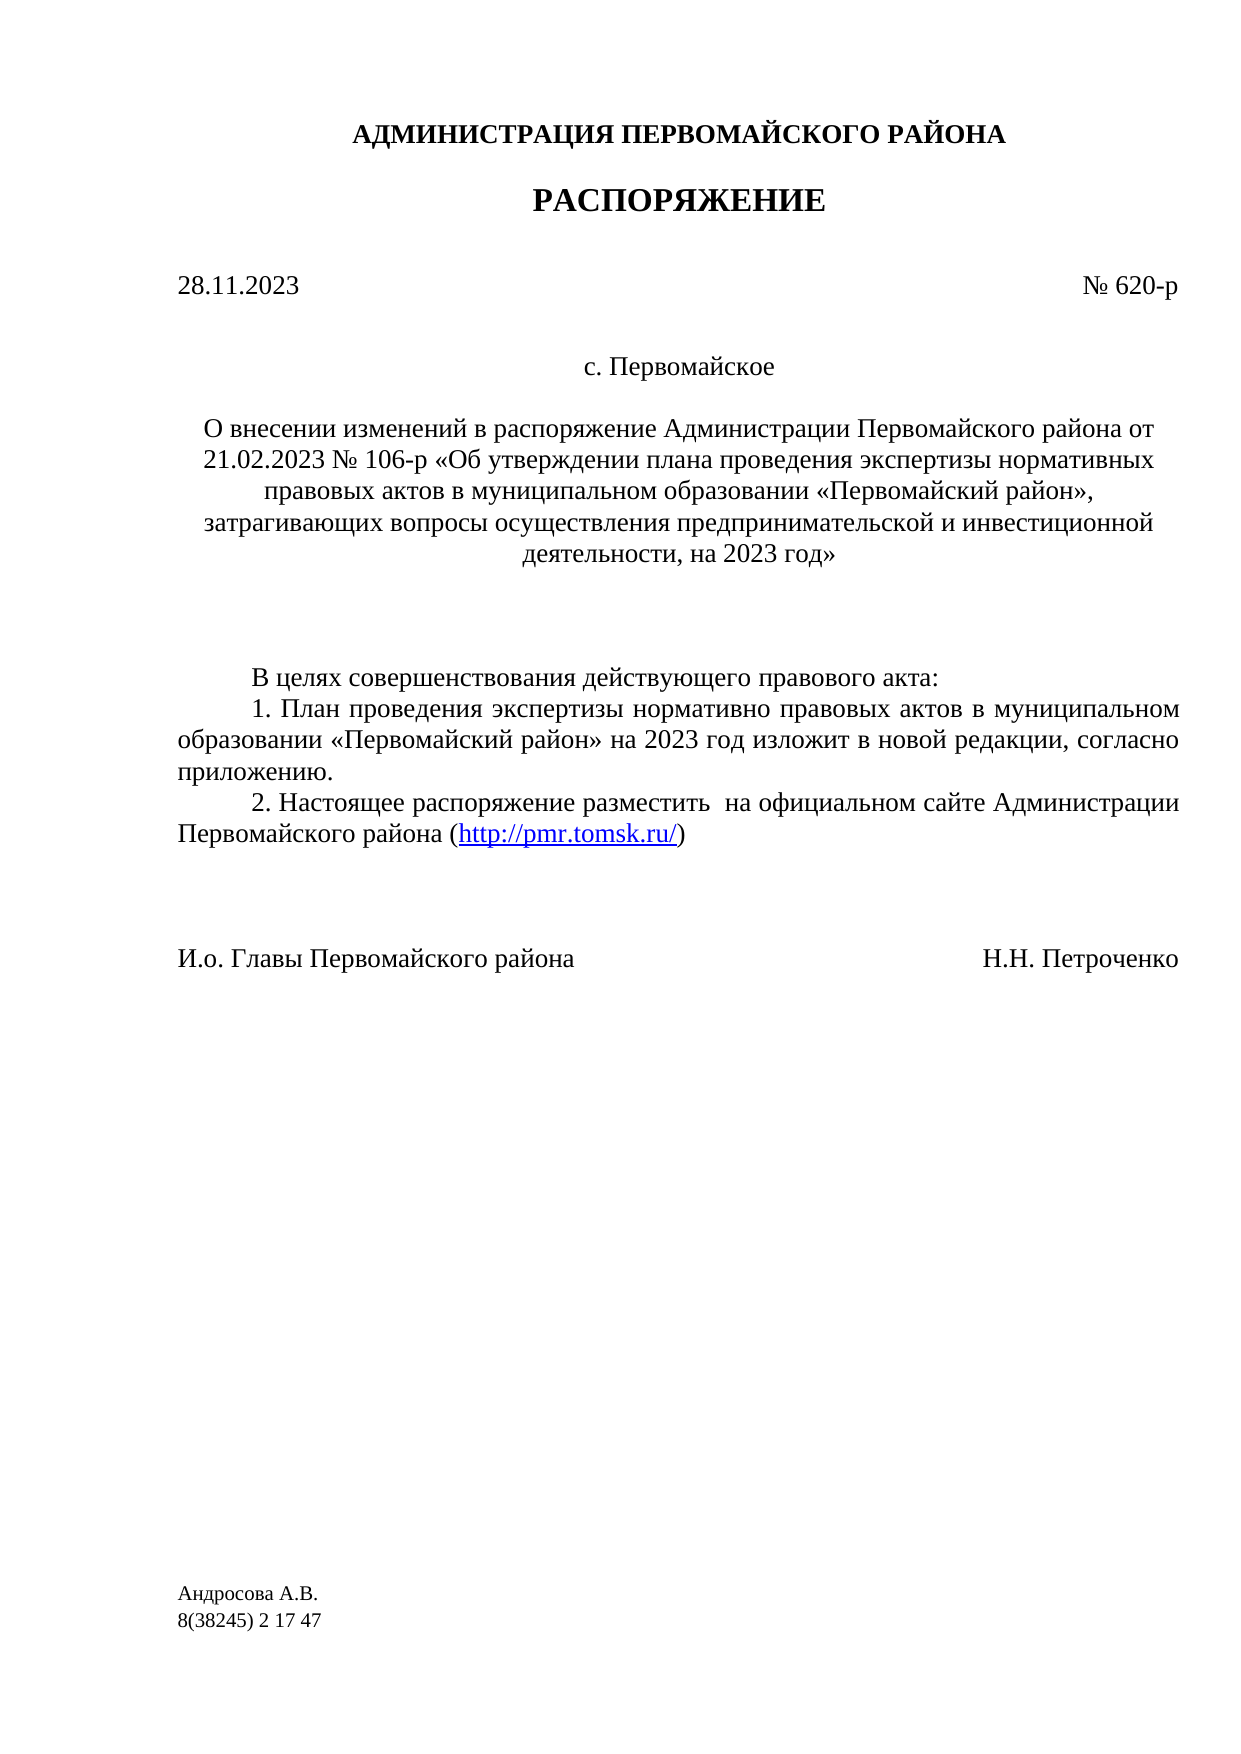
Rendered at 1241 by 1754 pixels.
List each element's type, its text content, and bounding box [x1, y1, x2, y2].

text 1. План проведения экспертизы нормативно правовых актов в муниципальном образовании «Первомайский район» на 2023 год изложит в новой редакции, согласно приложению. [177, 692, 1181, 786]
subtitle РАСПОРЯЖЕНИЕ [177, 180, 1181, 219]
text О внесении изменений в распоряжение Администрации Первомайского района от 21.02.2023 № 106-р «Об утверждении плана проведения экспертизы нормативных правовых актов в муниципальном образовании «Первомайский район», затрагивающих вопросы осуществления предпринимательской и инвестиционной деятельности, на 2023 год» [177, 412, 1181, 568]
text АДМИНИСТРАЦИЯ ПЕРВОМАЙСКОГО РАЙОНА [177, 118, 1181, 149]
text В целях совершенствования действующего правового акта: [177, 661, 1181, 692]
text Андросова А.В. [177, 1580, 1181, 1604]
text И.о. Главы Первомайского района Н.Н. Петроченко [177, 942, 1181, 973]
text 2. Настоящее распоряжение разместить на официальном сайте Администрации Первомайского района (http://pmr.tomsk.ru/) [177, 786, 1181, 848]
text 28.11.2023 № 620-р [177, 269, 1181, 300]
text с. Первомайское [177, 350, 1181, 381]
text 8(38245) 2 17 47 [177, 1608, 1181, 1632]
